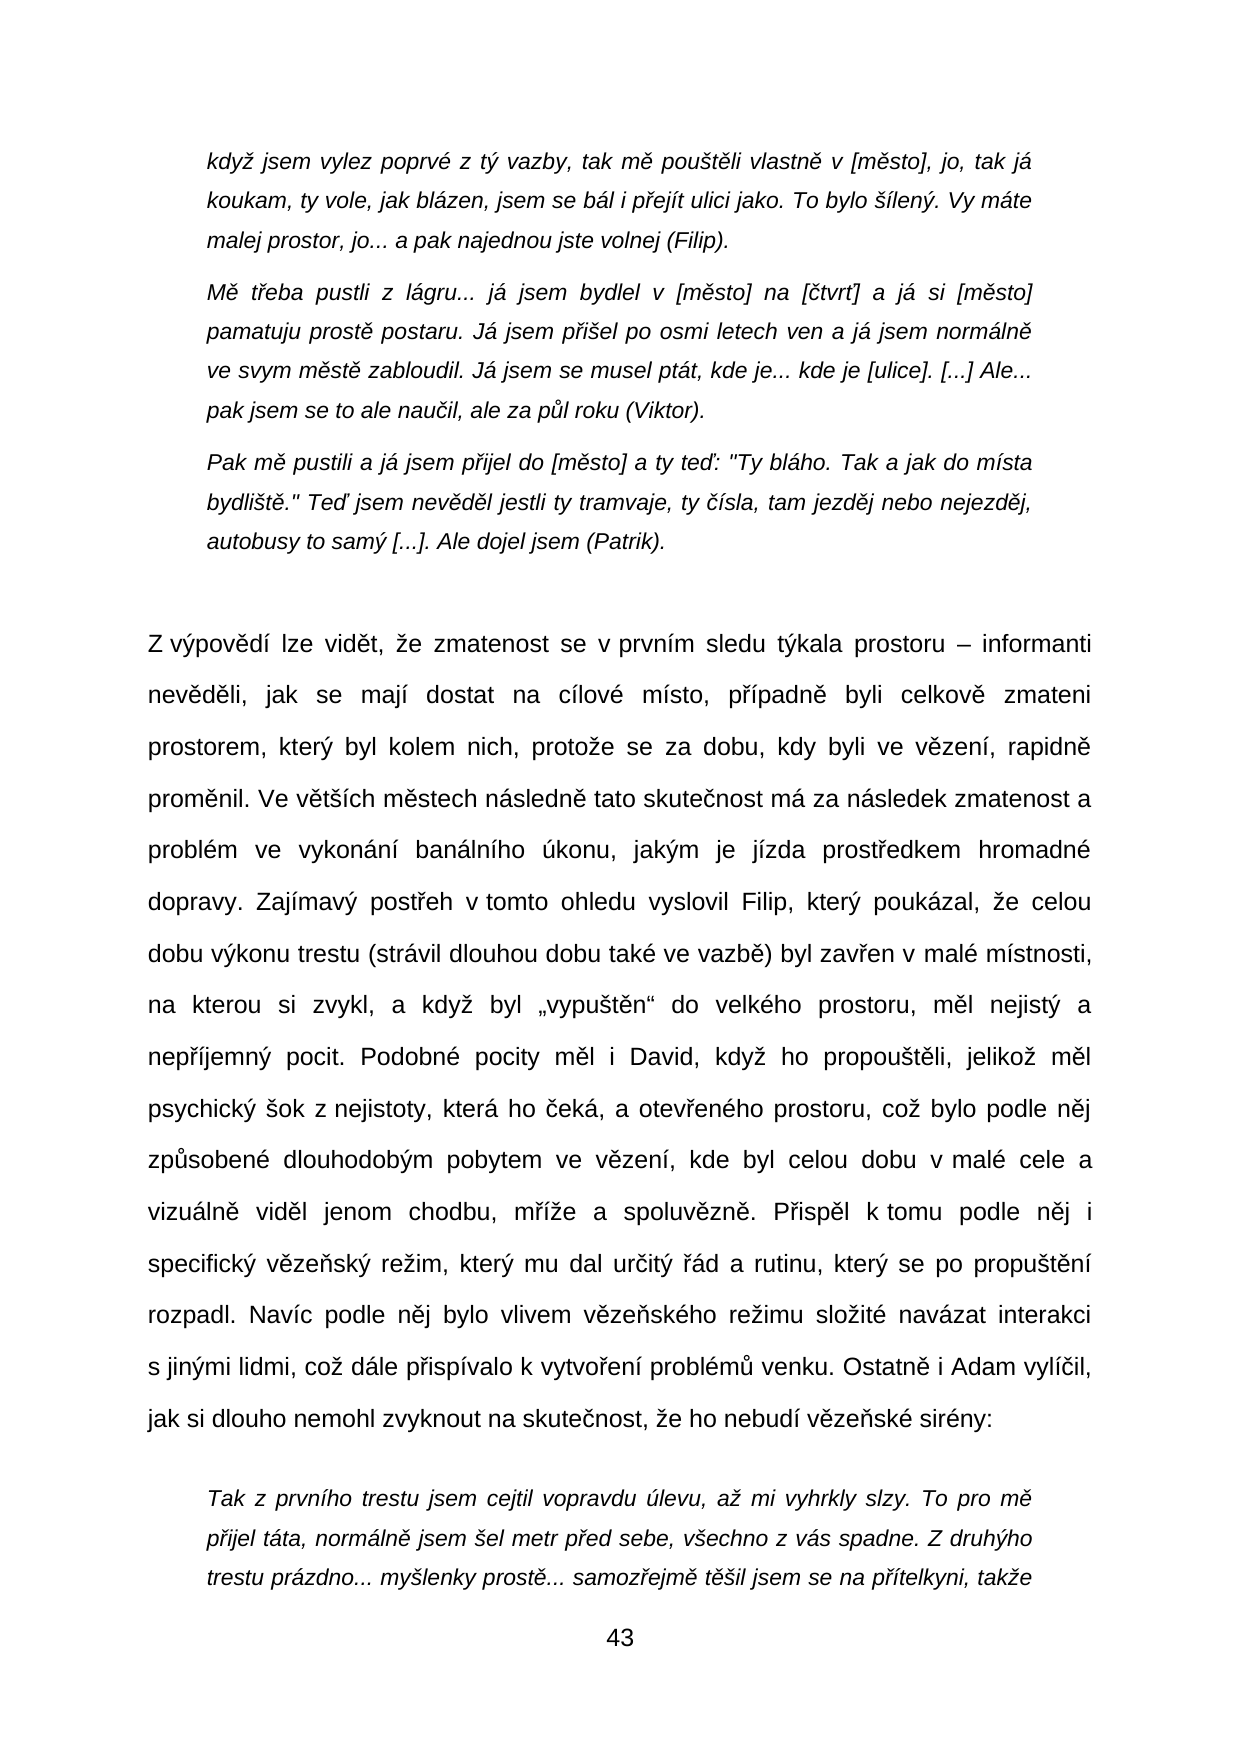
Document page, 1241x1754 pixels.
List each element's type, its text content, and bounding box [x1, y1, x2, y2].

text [207, 148, 1033, 253]
text Pak mě pustili a já jsem přijel do [město] a ty teď: "Ty bláho. Tak a jak do místa bydliště." Teď jsem nevěděl jestli ty tramvaje, ty čísla, tam jezděj nebo nejezděj, autobusy to samý [...]. Ale dojel jsem (Patrik). [207, 449, 1033, 554]
text Z výpovědí lze vidět, že zmatenost se v prvním sledu týkala prostoru – informanti nevěděli, jak se mají dostat na cílové místo, případně byli celkově zmateni prostorem, který byl kolem nich, protože se za dobu, kdy byli ve vězení, rapidně proměnil. Ve větších městech následně tato skutečnost má za následek zmatenost a problém ve vykonání banálního úkonu, jakým je jízda prostředkem hromadné dopravy. Zajímavý postřeh v tomto ohledu vyslovil Filip, který poukázal, že celou dobu výkonu trestu (strávil dlouhou dobu také ve vazbě) byl zavřen v malé místnosti, na kterou si zvykl, a když byl „vypuštěn“ do velkého prostoru, měl nejistý a nepříjemný pocit. Podobné pocity měl i David, když ho propouštěli, jelikož měl psychický šok z nejistoty, která ho čeká, a otevřeného prostoru, což bylo podle něj způsobené dlouhodobým pobytem ve vězení, kde byl celou dobu v malé cele a vizuálně viděl jenom chodbu, mříže a spoluvězně. Přispěl k tomu podle něj i specifický vězeňský režim, který mu dal určitý řád a rutinu, který se po propuštění rozpadl. Navíc podle něj bylo vlivem vězeňského režimu složité navázat interakci s jinými lidmi, což dále přispívalo k vytvoření problémů venku. Ostatně i Adam vylíčil, jak si dlouho nemohl zvyknout na skutečnost, že ho nebudí vězeňské sirény: [148, 629, 1093, 1432]
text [207, 1485, 1033, 1591]
text Mě třeba pustli z lágru... já jsem bydlel v [město] na [čtvrť] a já si [město] pamatuju prostě postaru. Já jsem přišel po osmi letech ven a já jsem normálně ve svym městě zabloudil. Já jsem se musel ptát, kde je... kde je [ulice]. [...] Ale... pak jsem se to ale naučil, ale za půl roku (Viktor). [207, 278, 1033, 423]
